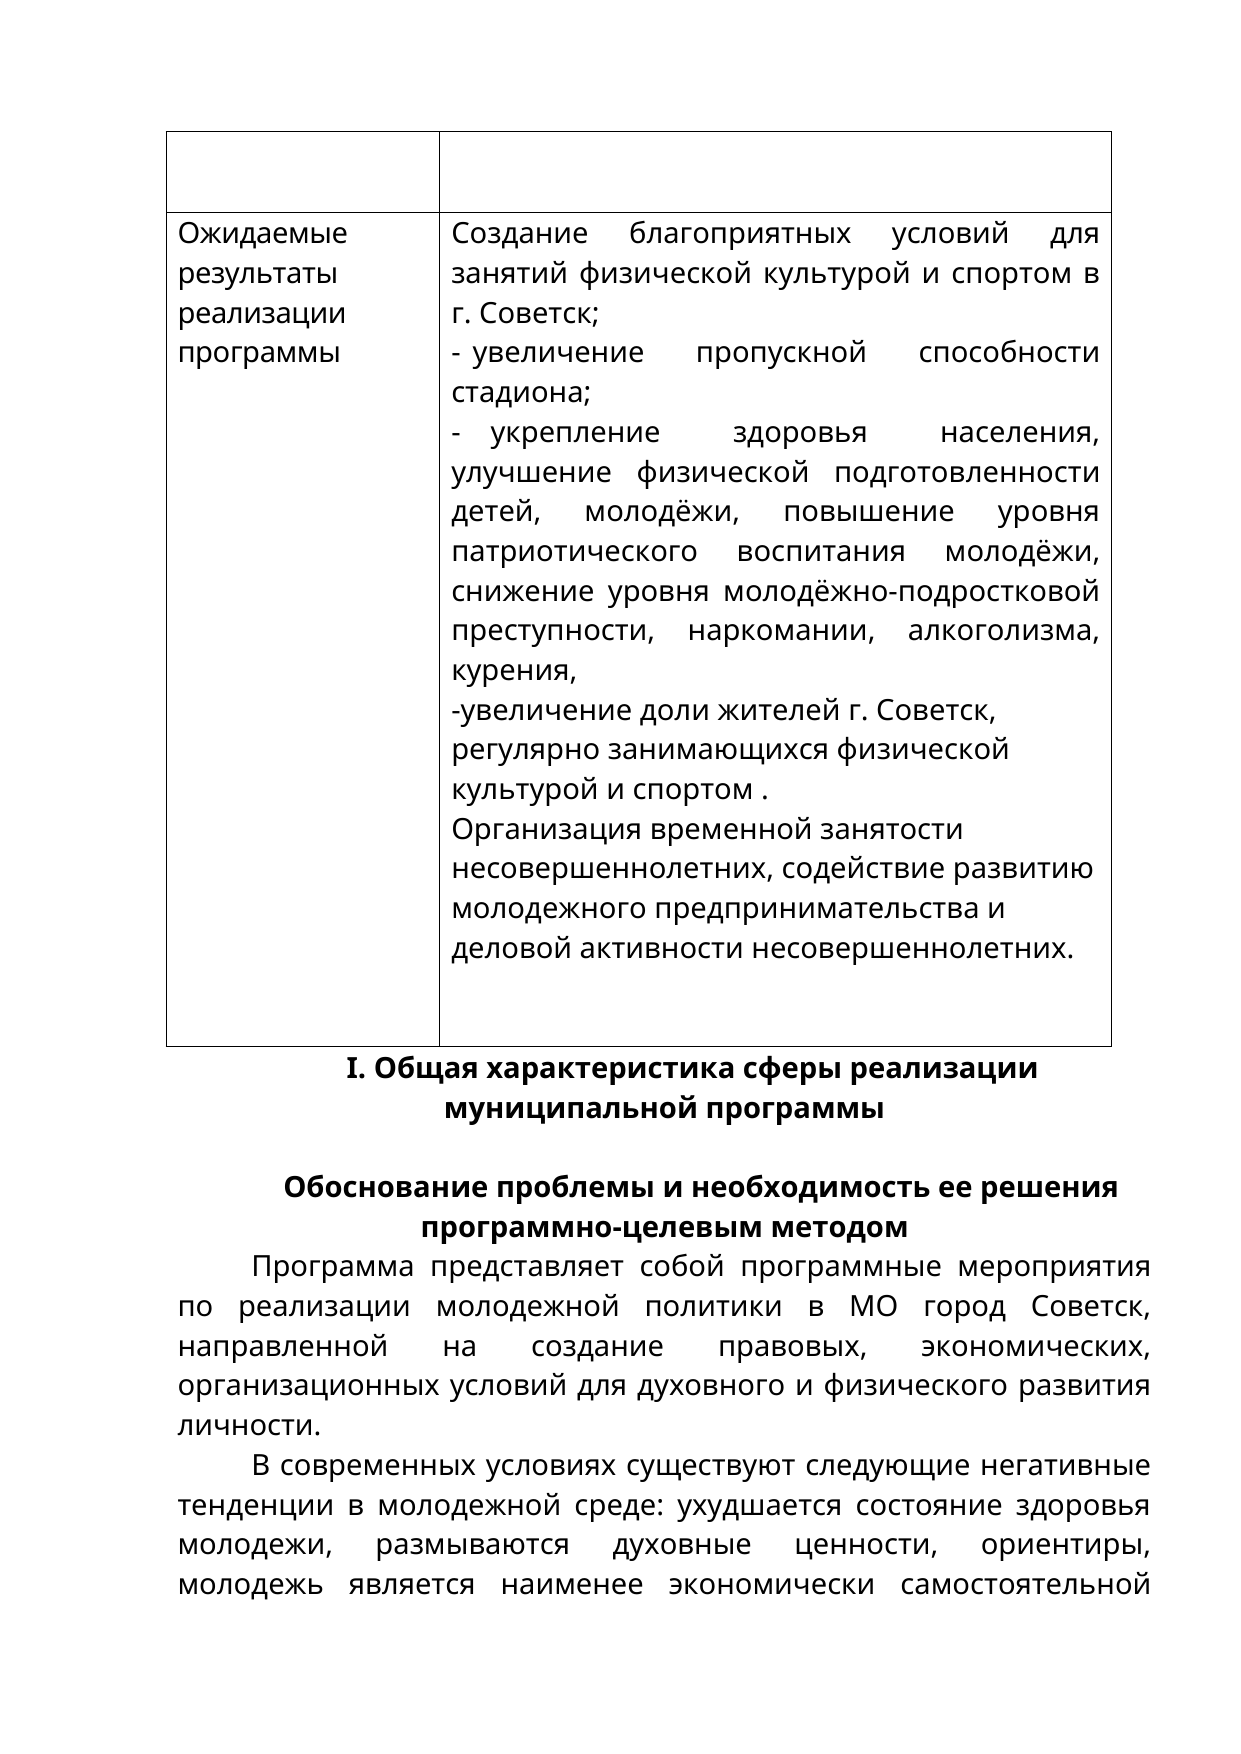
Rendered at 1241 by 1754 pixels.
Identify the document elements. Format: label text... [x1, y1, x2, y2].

text I. Общая характеристика сферы реализации [177, 1047, 1152, 1087]
text Программа представляет собой программные мероприятия по реализации молодежной политики в МО город Советск, направленной на создание правовых, экономических, организационных условий для духовного и физического развития личности. [177, 1246, 1152, 1444]
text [177, 1444, 1152, 1603]
table_cell Создание благоприятных условий для занятий физической культурой и спортом в г. Советск; - увеличение пропускной способности стадиона; - укрепление здоровья населения, улучшение физической подготовленности детей, молодёжи, повышение уровня патриотического воспитания молодёжи, снижение уровня молодёжно-подростковой преступности, наркомании, алкоголизма, курения, -увеличение доли жителей г. Советск, регулярно занимающихся физической культурой и спортом . Организация временной занятости несовершеннолетних, содействие развитию молодежного предпринимательства и деловой активности несовершеннолетних. [440, 213, 1111, 1046]
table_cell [440, 132, 1111, 212]
text муниципальной программы [177, 1087, 1152, 1127]
text Обоснование проблемы и необходимость ее решения программно-целевым методом [177, 1166, 1152, 1246]
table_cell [167, 132, 439, 212]
table_cell Ожидаемые результаты реализации программы [167, 213, 439, 1046]
